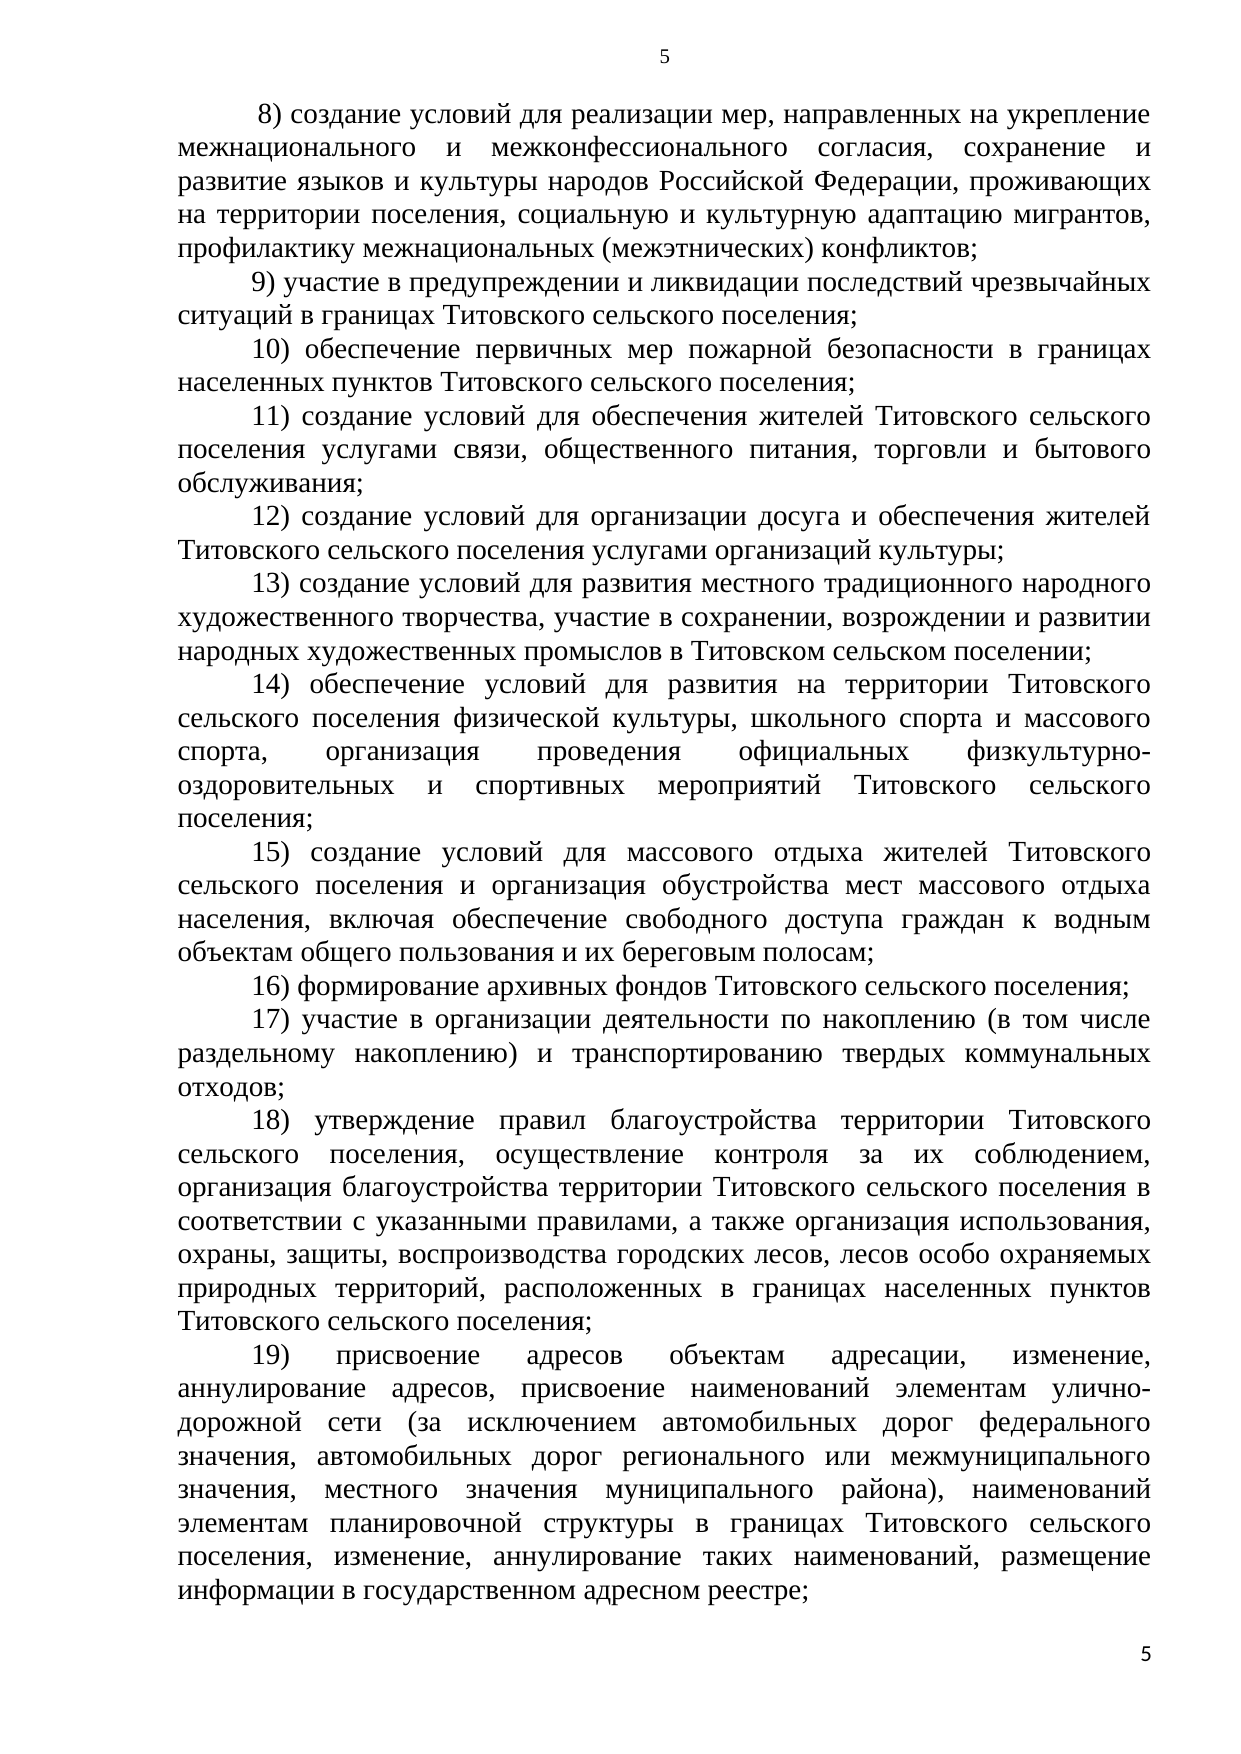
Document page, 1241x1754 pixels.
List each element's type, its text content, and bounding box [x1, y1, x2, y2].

text 14) обеспечение условий для развития на территории Титовского сельского поселения физической культуры, школьного спорта и массового спорта, организация проведения официальных физкультурно-оздоровительных и спортивных мероприятий Титовского сельского поселения; [177, 666, 1152, 834]
text 13) создание условий для развития местного традиционного народного художественного творчества, участие в сохранении, возрождении и развитии народных художественных промыслов в Титовском сельском поселении; [177, 566, 1152, 666]
text 11) создание условий для обеспечения жителей Титовского сельского поселения услугами связи, общественного питания, торговли и бытового обслуживания; [177, 398, 1152, 498]
text 12) создание условий для организации досуга и обеспечения жителей Титовского сельского поселения услугами организаций культуры; [177, 498, 1152, 566]
text 17) участие в организации деятельности по накоплению (в том числе раздельному накоплению) и транспортированию твердых коммунальных отходов; [177, 1002, 1152, 1102]
text 15) создание условий для массового отдыха жителей Титовского сельского поселения и организация обустройства мест массового отдыха населения, включая обеспечение свободного доступа граждан к водным объектам общего пользования и их береговым полосам; [177, 834, 1152, 968]
text 10) обеспечение первичных мер пожарной безопасности в границах населенных пунктов Титовского сельского поселения; [177, 331, 1152, 398]
text 16) формирование архивных фондов Титовского сельского поселения; [177, 968, 1152, 1002]
text 18) утверждение правил благоустройства территории Титовского сельского поселения, осуществление контроля за их соблюдением, организация благоустройства территории Титовского сельского поселения в соответствии с указанными правилами, а также организация использования, охраны, защиты, воспроизводства городских лесов, лесов особо охраняемых природных территорий, расположенных в границах населенных пунктов Титовского сельского поселения; [177, 1102, 1152, 1337]
text 9) участие в предупреждении и ликвидации последствий чрезвычайных ситуаций в границах Титовского сельского поселения; [177, 264, 1152, 331]
text 8) создание условий для реализации мер, направленных на укрепление межнационального и межконфессионального согласия, сохранение и развитие языков и культуры народов Российской Федерации, проживающих на территории поселения, социальную и культурную адаптацию мигрантов, профилактику межнациональных (межэтнических) конфликтов; [177, 96, 1152, 264]
text 19) присвоение адресов объектам адресации, изменение, аннулирование адресов, присвоение наименований элементам улично-дорожной сети (за исключением автомобильных дорог федерального значения, автомобильных дорог регионального или межмуниципального значения, местного значения муниципального района), наименований элементам планировочной структуры в границах Титовского сельского поселения, изменение, аннулирование таких наименований, размещение информации в государственном адресном реестре; [177, 1337, 1152, 1605]
